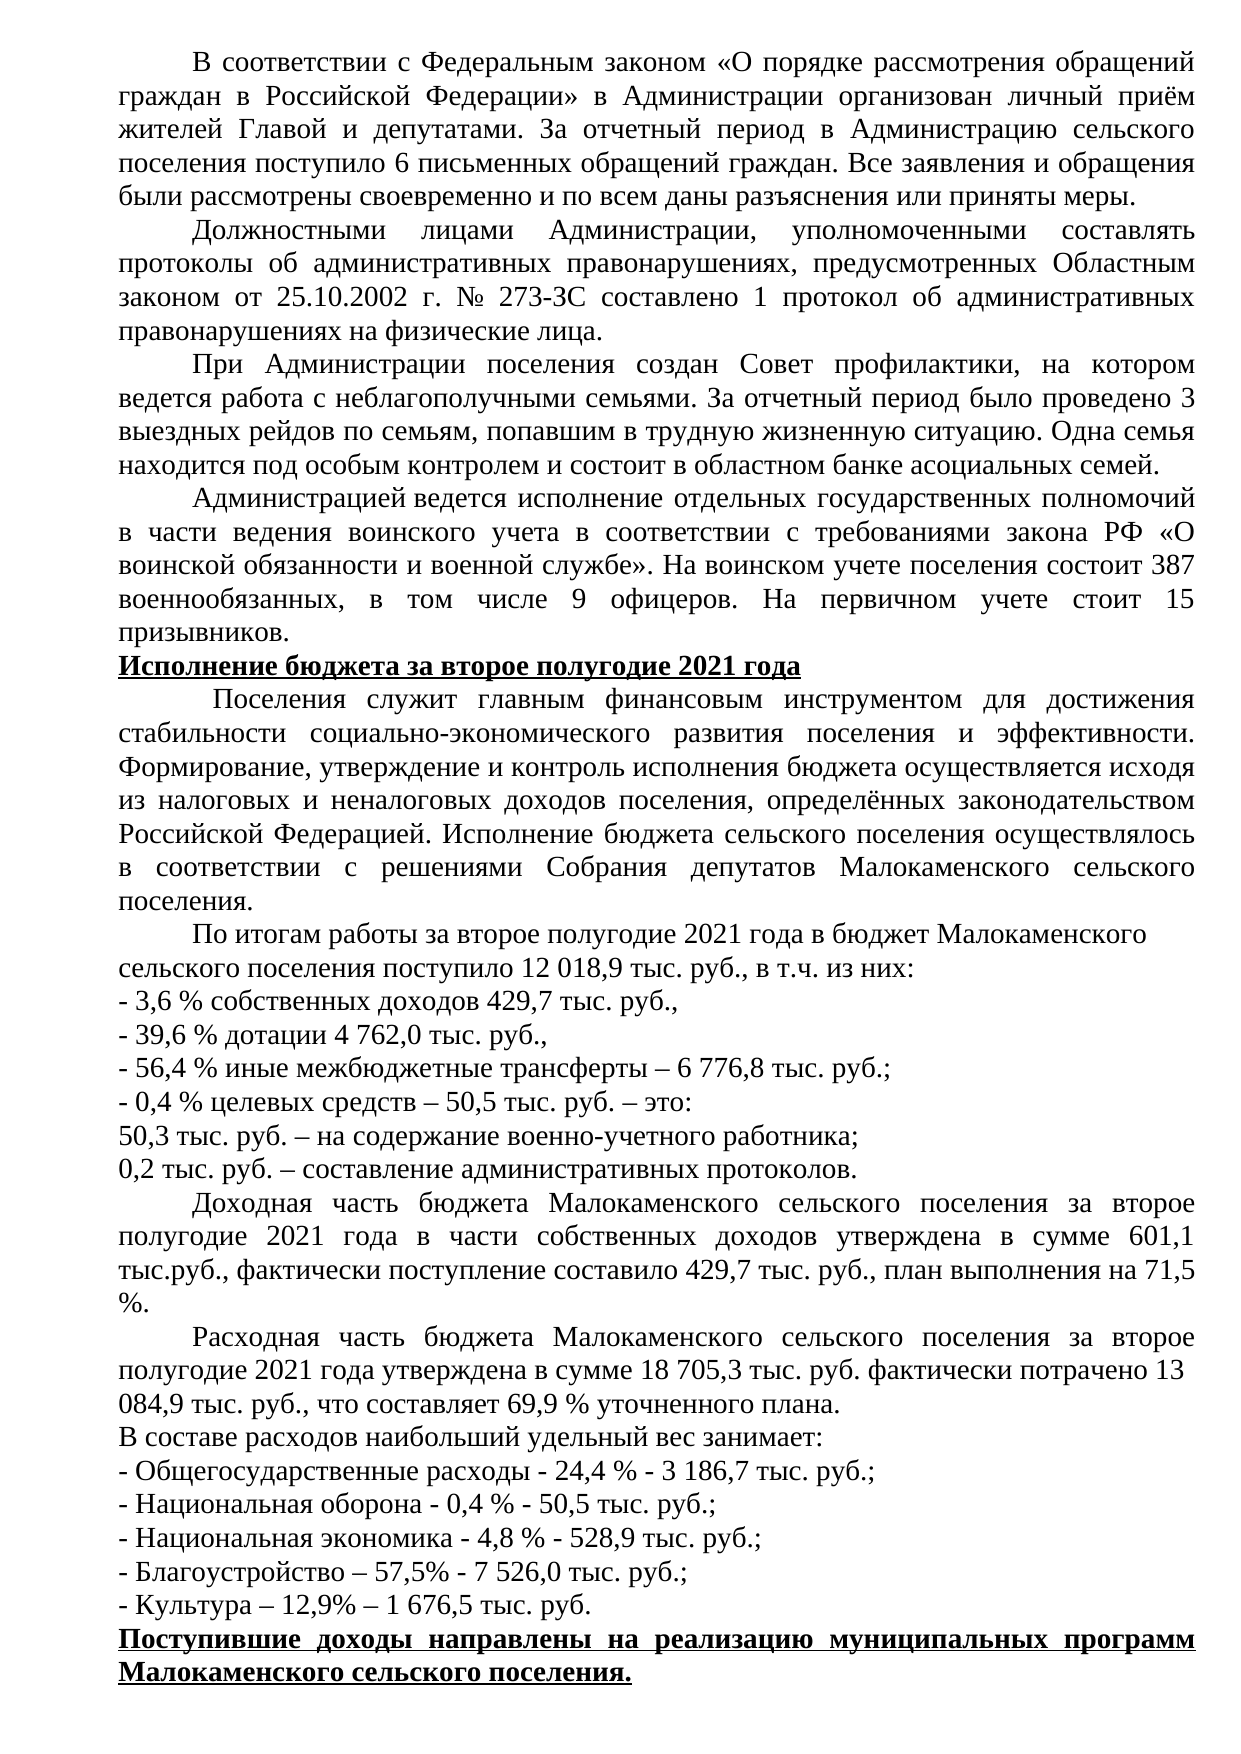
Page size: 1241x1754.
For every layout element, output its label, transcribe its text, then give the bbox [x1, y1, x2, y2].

text При Администрации поселения создан Совет профилактики, на котором ведется работа с неблагополучными семьями. За отчетный период было проведено 3 выездных рейдов по семьям, попавшим в трудную жизненную ситуацию. Одна семья находится под особым контролем и состоит в областном банке асоциальных семей. [118, 346, 1196, 480]
text Исполнение бюджета за второе полугодие 2021 года [118, 648, 1196, 682]
text - Благоустройство – 57,5% - 7 526,0 тыс. руб.; [118, 1554, 1196, 1587]
text - 3,6 % собственных доходов 429,7 тыс. руб., [118, 983, 1196, 1017]
text - 0,4 % целевых средств – 50,5 тыс. руб. – это: [118, 1084, 1196, 1118]
text - Общегосударственные расходы - 24,4 % - 3 186,7 тыс. руб.; [118, 1453, 1196, 1487]
text Поступившие доходы направлены на реализацию муниципальных программ Малокаменского сельского поселения. [118, 1651, 1196, 1688]
text - Национальная экономика - 4,8 % - 528,9 тыс. руб.; [118, 1520, 1196, 1554]
text - 56,4 % иные межбюджетные трансферты – 6 776,8 тыс. руб.; [118, 1051, 1196, 1084]
text Доходная часть бюджета Малокаменского сельского поселения за второе полугодие 2021 года в части собственных доходов утверждена в сумме 601,1 тыс.руб., фактически поступление составило 429,7 тыс. руб., план выполнения на 71,5 %. [118, 1185, 1196, 1319]
text 0,2 тыс. руб. – составление административных протоколов. [118, 1151, 1196, 1185]
text 084,9 тыс. руб., что составляет 69,9 % уточненного плана. [118, 1386, 1196, 1419]
text В соответствии с Федеральным законом «О порядке рассмотрения обращений граждан в Российской Федерации» в Администрации организован личный приём жителей Главой и депутатами. За отчетный период в Администрацию сельского поселения поступило 6 письменных обращений граждан. Все заявления и обращения были рассмотрены своевременно и по всем даны разъяснения или приняты меры. [118, 44, 1196, 212]
text сельского поселения поступило 12 018,9 тыс. руб., в т.ч. из них: [118, 950, 1196, 983]
text 50,3 тыс. руб. – на содержание военно-учетного работника; [118, 1118, 1196, 1151]
text Поселения служит главным финансовым инструментом для достижения стабильности социально-экономического развития поселения и эффективности. Формирование, утверждение и контроль исполнения бюджета осуществляется исходя из налоговых и неналоговых доходов поселения, определённых законодательством Российской Федерацией. Исполнение бюджета сельского поселения осуществлялось в соответствии с решениями Собрания депутатов Малокаменского сельского поселения. [118, 682, 1196, 916]
text - Национальная оборона - 0,4 % - 50,5 тыс. руб.; [118, 1487, 1196, 1520]
text - 39,6 % дотации 4 762,0 тыс. руб., [118, 1017, 1196, 1051]
text Должностными лицами Администрации, уполномоченными составлять протоколы об административных правонарушениях, предусмотренных Областным законом от 25.10.2002 г. № 273-ЗС составлено 1 протокол об административных правонарушениях на физические лица. [118, 212, 1196, 346]
text Администрацией ведется исполнение отдельных государственных полномочий в части ведения воинского учета в соответствии с требованиями закона РФ «О воинской обязанности и военной службе». На воинском учете поселения состоит 387 военнообязанных, в том числе 9 офицеров. На первичном учете стоит 15 призывников. [118, 480, 1196, 648]
text По итогам работы за второе полугодие 2021 года в бюджет Малокаменского [118, 916, 1196, 950]
text В составе расходов наибольший удельный вес занимает: [118, 1419, 1196, 1453]
text Поступившие доходы направлены на реализацию муниципальных программ Малокаменского сельского поселения. [118, 1621, 1196, 1650]
text Расходная часть бюджета Малокаменского сельского поселения за второе полугодие 2021 года утверждена в сумме 18 705,3 тыс. руб. фактически потрачено 13 [118, 1319, 1196, 1386]
text - Культура – 12,9% – 1 676,5 тыс. руб. [118, 1587, 1196, 1621]
